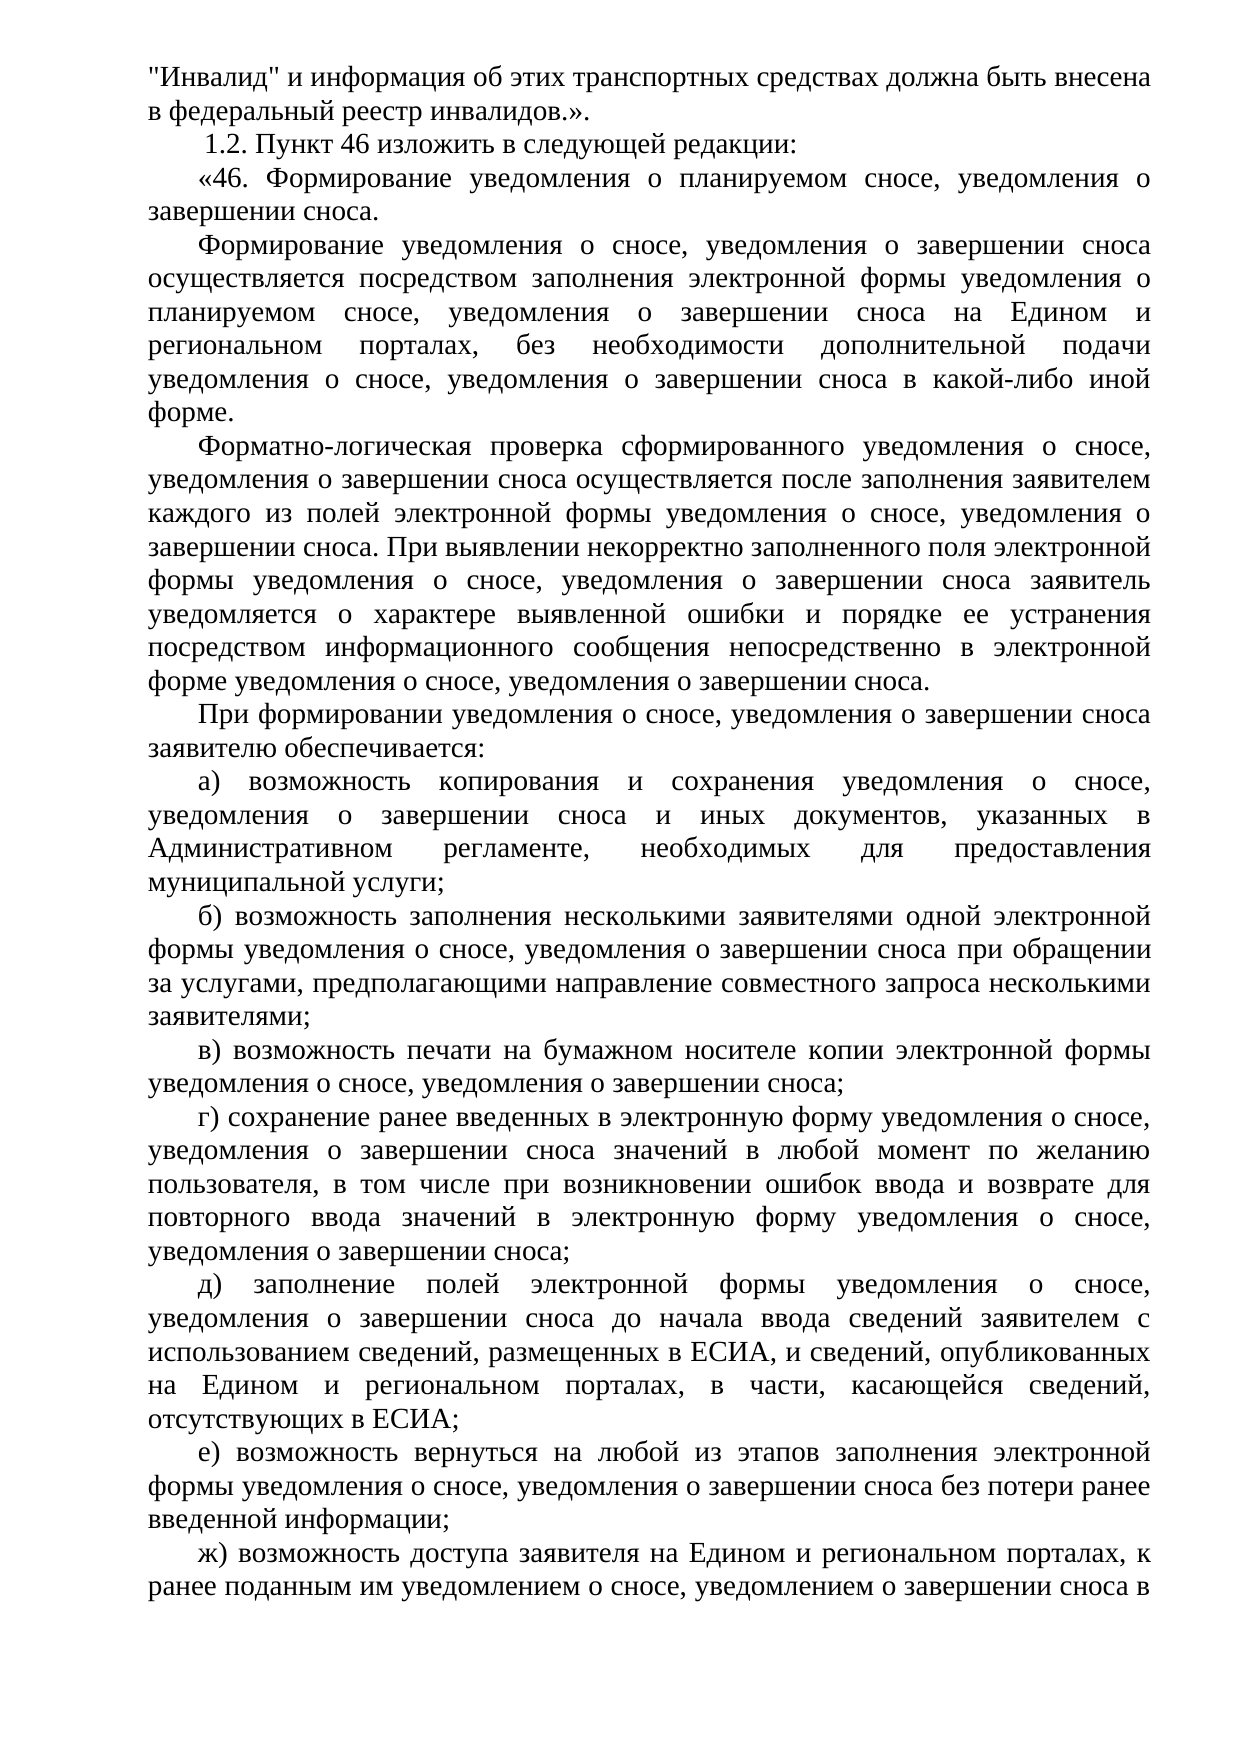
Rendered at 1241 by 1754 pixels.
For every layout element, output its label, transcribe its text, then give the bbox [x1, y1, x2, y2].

text е) возможность вернуться на любой из этапов заполнения электронной формы уведомления о сносе, уведомления о завершении сноса без потери ранее введенной информации; [148, 1434, 1152, 1535]
text Форматно-логическая проверка сформированного уведомления о сносе, уведомления о завершении сноса осуществляется после заполнения заявителем каждого из полей электронной формы уведомления о сносе, уведомления о завершении сноса. При выявлении некорректно заполненного поля электронной формы уведомления о сносе, уведомления о завершении сноса заявитель уведомляется о характере выявленной ошибки и порядке ее устранения посредством информационного сообщения непосредственно в электронной форме уведомления о сносе, уведомления о завершении сноса. [148, 428, 1152, 696]
text Формирование уведомления о сносе, уведомления о завершении сноса осуществляется посредством заполнения электронной формы уведомления о планируемом сносе, уведомления о завершении сноса на Едином и региональном порталах, без необходимости дополнительной подачи уведомления о сносе, уведомления о завершении сноса в какой-либо иной форме. [148, 227, 1152, 428]
text а) возможность копирования и сохранения уведомления о сносе, уведомления о завершении сноса и иных документов, указанных в Административном регламенте, необходимых для предоставления муниципальной услуги; [148, 763, 1152, 898]
text г) сохранение ранее введенных в электронную форму уведомления о сносе, уведомления о завершении сноса значений в любой момент по желанию пользователя, в том числе при возникновении ошибок ввода и возврате для повторного ввода значений в электронную форму уведомления о сносе, уведомления о завершении сноса; [148, 1099, 1152, 1267]
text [148, 59, 1152, 126]
text «46. Формирование уведомления о планируемом сносе, уведомления о завершении сноса. [148, 160, 1152, 227]
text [148, 1535, 1152, 1602]
text 1.2. Пункт 46 изложить в следующей редакции: [148, 126, 1152, 160]
text в) возможность печати на бумажном носителе копии электронной формы уведомления о сносе, уведомления о завершении сноса; [148, 1032, 1152, 1099]
text д) заполнение полей электронной формы уведомления о сносе, уведомления о завершении сноса до начала ввода сведений заявителем с использованием сведений, размещенных в ЕСИА, и сведений, опубликованных на Едином и региональном порталах, в части, касающейся сведений, отсутствующих в ЕСИА; [148, 1267, 1152, 1434]
text При формировании уведомления о сносе, уведомления о завершении сноса заявителю обеспечивается: [148, 696, 1152, 763]
text б) возможность заполнения несколькими заявителями одной электронной формы уведомления о сносе, уведомления о завершении сноса при обращении за услугами, предполагающими направление совместного запроса несколькими заявителями; [148, 898, 1152, 1032]
